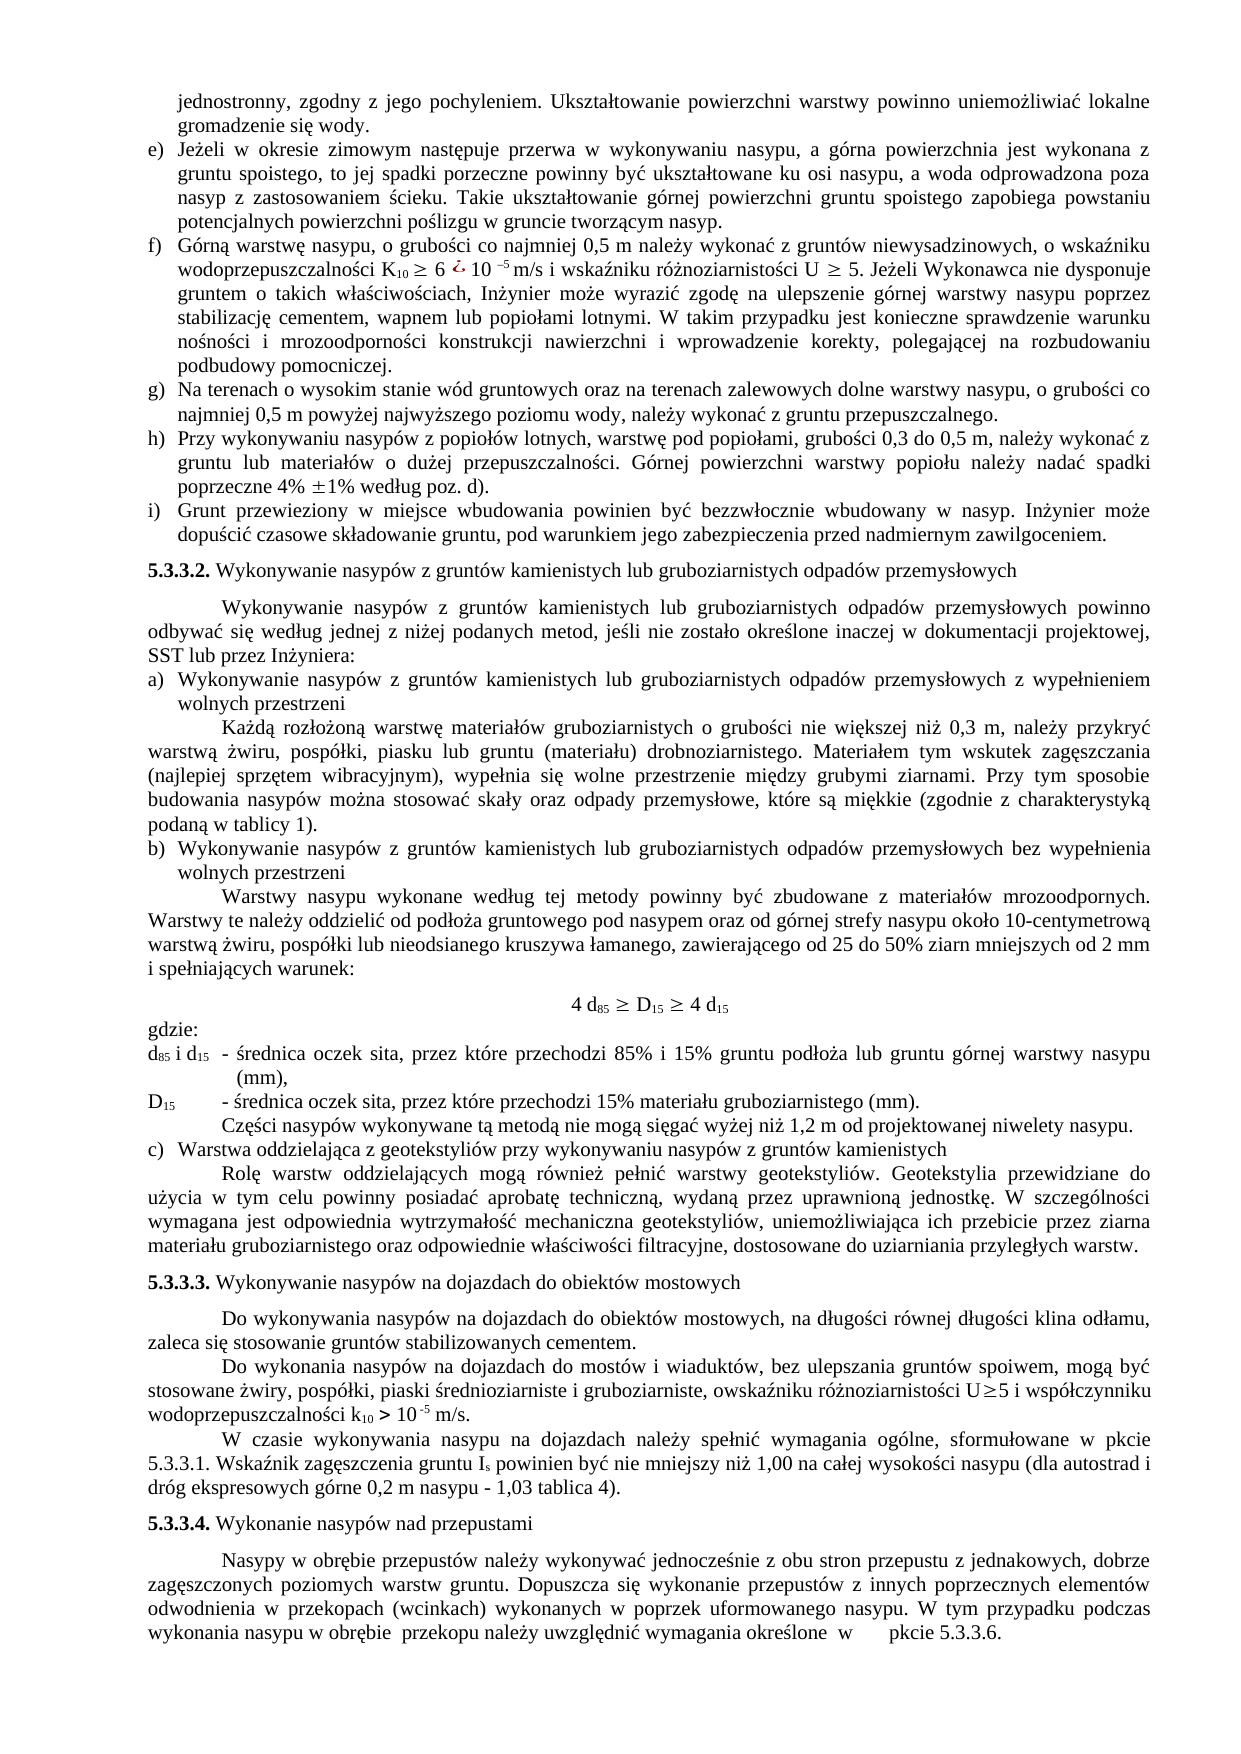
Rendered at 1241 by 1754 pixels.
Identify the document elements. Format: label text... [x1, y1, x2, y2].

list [148, 89, 1152, 137]
list Górną warstwę nasypu, o grubości co najmniej 0,5 m należy wykonać z gruntów niewysadzinowych, o wskaźniku wodoprzepuszczalności K10 6 10 –5 m/s i wskaźniku różnoziarnistości U 5. Jeżeli Wykonawca nie dysponuje gruntem o takich właściwościach, Inżynier może wyrazić zgodę na ulepszenie górnej warstwy nasypu poprzez stabilizację cementem, wapnem lub popiołami lotnymi. W takim przypadku jest konieczne sprawdzenie warunku nośności i mrozoodporności konstrukcji nawierzchni i wprowadzenie korekty, polegającej na rozbudowaniu podbudowy pomocniczej. [148, 233, 1152, 377]
list Wykonywanie nasypów z gruntów kamienistych lub gruboziarnistych odpadów przemysłowych bez wypełnienia wolnych przestrzeni [148, 836, 1152, 884]
list Wykonywanie nasypów z gruntów kamienistych lub gruboziarnistych odpadów przemysłowych z wypełnieniem wolnych przestrzeni [148, 667, 1152, 715]
text W czasie wykonywania nasypu na dojazdach należy spełnić wymagania ogólne, sformułowane w pkcie 5.3.3.1. Wskaźnik zagęszczenia gruntu Is powinien być nie mniejszy niż 1,00 na całej wysokości nasypu (dla autostrad i dróg ekspresowych górne 0,2 m nasypu - 1,03 tablica 4). [148, 1426, 1152, 1499]
text Każdą rozłożoną warstwę materiałów gruboziarnistych o grubości nie większej niż 0,3 m, należy przykryć warstwą żwiru, pospółki, piasku lub gruntu (materiału) drobnoziarnistego. Materiałem tym wskutek zagęszczania (najlepiej sprzętem wibracyjnym), wypełnia się wolne przestrzenie między grubymi ziarnami. Przy tym sposobie budowania nasypów można stosować skały oraz odpady przemysłowe, które są miękkie (zgodnie z charakterystyką podaną w tablicy 1). [148, 715, 1152, 836]
text gdzie: [148, 1016, 1152, 1041]
text 5.3.3.4. Wykonanie nasypów nad przepustami [148, 1511, 1152, 1535]
text Rolę warstw oddzielających mogą również pełnić warstwy geotekstyliów. Geotekstylia przewidziane do użycia w tym celu powinny posiadać aprobatę techniczną, wydaną przez uprawnioną jednostkę. W szczególności wymagana jest odpowiednia wytrzymałość mechaniczna geotekstyliów, uniemożliwiająca ich przebicie przez ziarna materiału gruboziarnistego oraz odpowiednie właściwości filtracyjne, dostosowane do uziarniania przyległych warstw. [148, 1161, 1152, 1257]
text Do wykonywania nasypów na dojazdach do obiektów mostowych, na długości równej długości klina odłamu, zaleca się stosowanie gruntów stabilizowanych cementem. [148, 1306, 1152, 1354]
text Warstwy nasypu wykonane według tej metody powinny być zbudowane z materiałów mrozoodpornych. Warstwy te należy oddzielić od podłoża gruntowego pod nasypem oraz od górnej strefy nasypu około 10-centymetrową warstwą żwiru, pospółki lub nieodsianego kruszywa łamanego, zawierającego od 25 do 50% ziarn mniejszych od 2 mm i spełniających warunek: [148, 884, 1152, 980]
list Na terenach o wysokim stanie wód gruntowych oraz na terenach zalewowych dolne warstwy nasypu, o grubości co najmniej 0,5 m powyżej najwyższego poziomu wody, należy wykonać z gruntu przepuszczalnego. [148, 377, 1152, 426]
text d85 i d15 - średnica oczek sita, przez które przechodzi 85% i 15% gruntu podłoża lub gruntu górnej warstwy nasypu (mm), [148, 1041, 1152, 1089]
text Części nasypów wykonywane tą metodą nie mogą sięgać wyżej niż 1,2 m od projektowanej niwelety nasypu. [148, 1113, 1152, 1137]
text D15 - średnica oczek sita, przez które przechodzi 15% materiału gruboziarnistego (mm). [148, 1089, 1152, 1113]
text 5.3.3.2. Wykonywanie nasypów z gruntów kamienistych lub gruboziarnistych odpadów przemysłowych [148, 558, 1152, 582]
list Warstwa oddzielająca z geotekstyliów przy wykonywaniu nasypów z gruntów kamienistych [148, 1137, 1152, 1161]
list Jeżeli w okresie zimowym następuje przerwa w wykonywaniu nasypu, a górna powierzchnia jest wykonana z gruntu spoistego, to jej spadki porzeczne powinny być ukształtowane ku osi nasypu, a woda odprowadzona poza nasyp z zastosowaniem ścieku. Takie ukształtowanie górnej powierzchni gruntu spoistego zapobiega powstaniu potencjalnych powierzchni poślizgu w gruncie tworzącym nasyp. [148, 137, 1152, 233]
text Do wykonania nasypów na dojazdach do mostów i wiaduktów, bez ulepszania gruntów spoiwem, mogą być stosowane żwiry, pospółki, piaski średnioziarniste i gruboziarniste, owskaźniku różnoziarnistości U5 i współczynniku wodoprzepuszczalności k10 10 -5 m/s. [148, 1354, 1152, 1426]
text 5.3.3.3. Wykonywanie nasypów na dojazdach do obiektów mostowych [148, 1269, 1152, 1294]
text 4 d85 D15 4 d15 [148, 992, 1152, 1016]
text Nasypy w obrębie przepustów należy wykonywać jednocześnie z obu stron przepustu z jednakowych, dobrze zagęszczonych poziomych warstw gruntu. Dopuszcza się wykonanie przepustów z innych poprzecznych elementów odwodnienia w przekopach (wcinkach) wykonanych w poprzek uformowanego nasypu. W tym przypadku podczas wykonania nasypu w obrębie przekopu należy uwzględnić wymagania określone w pkcie 5.3.3.6. [148, 1548, 1152, 1644]
list Grunt przewieziony w miejsce wbudowania powinien być bezzwłocznie wbudowany w nasyp. Inżynier może dopuścić czasowe składowanie gruntu, pod warunkiem jego zabezpieczenia przed nadmiernym zawilgoceniem. [148, 498, 1152, 546]
list Przy wykonywaniu nasypów z popiołów lotnych, warstwę pod popiołami, grubości 0,3 do 0,5 m, należy wykonać z gruntu lub materiałów o dużej przepuszczalności. Górnej powierzchni warstwy popiołu należy nadać spadki poprzeczne 4% 1% według poz. d). [148, 426, 1152, 498]
text Wykonywanie nasypów z gruntów kamienistych lub gruboziarnistych odpadów przemysłowych powinno odbywać się według jednej z niżej podanych metod, jeśli nie zostało określone inaczej w dokumentacji projektowej, SST lub przez Inżyniera: [148, 595, 1152, 667]
